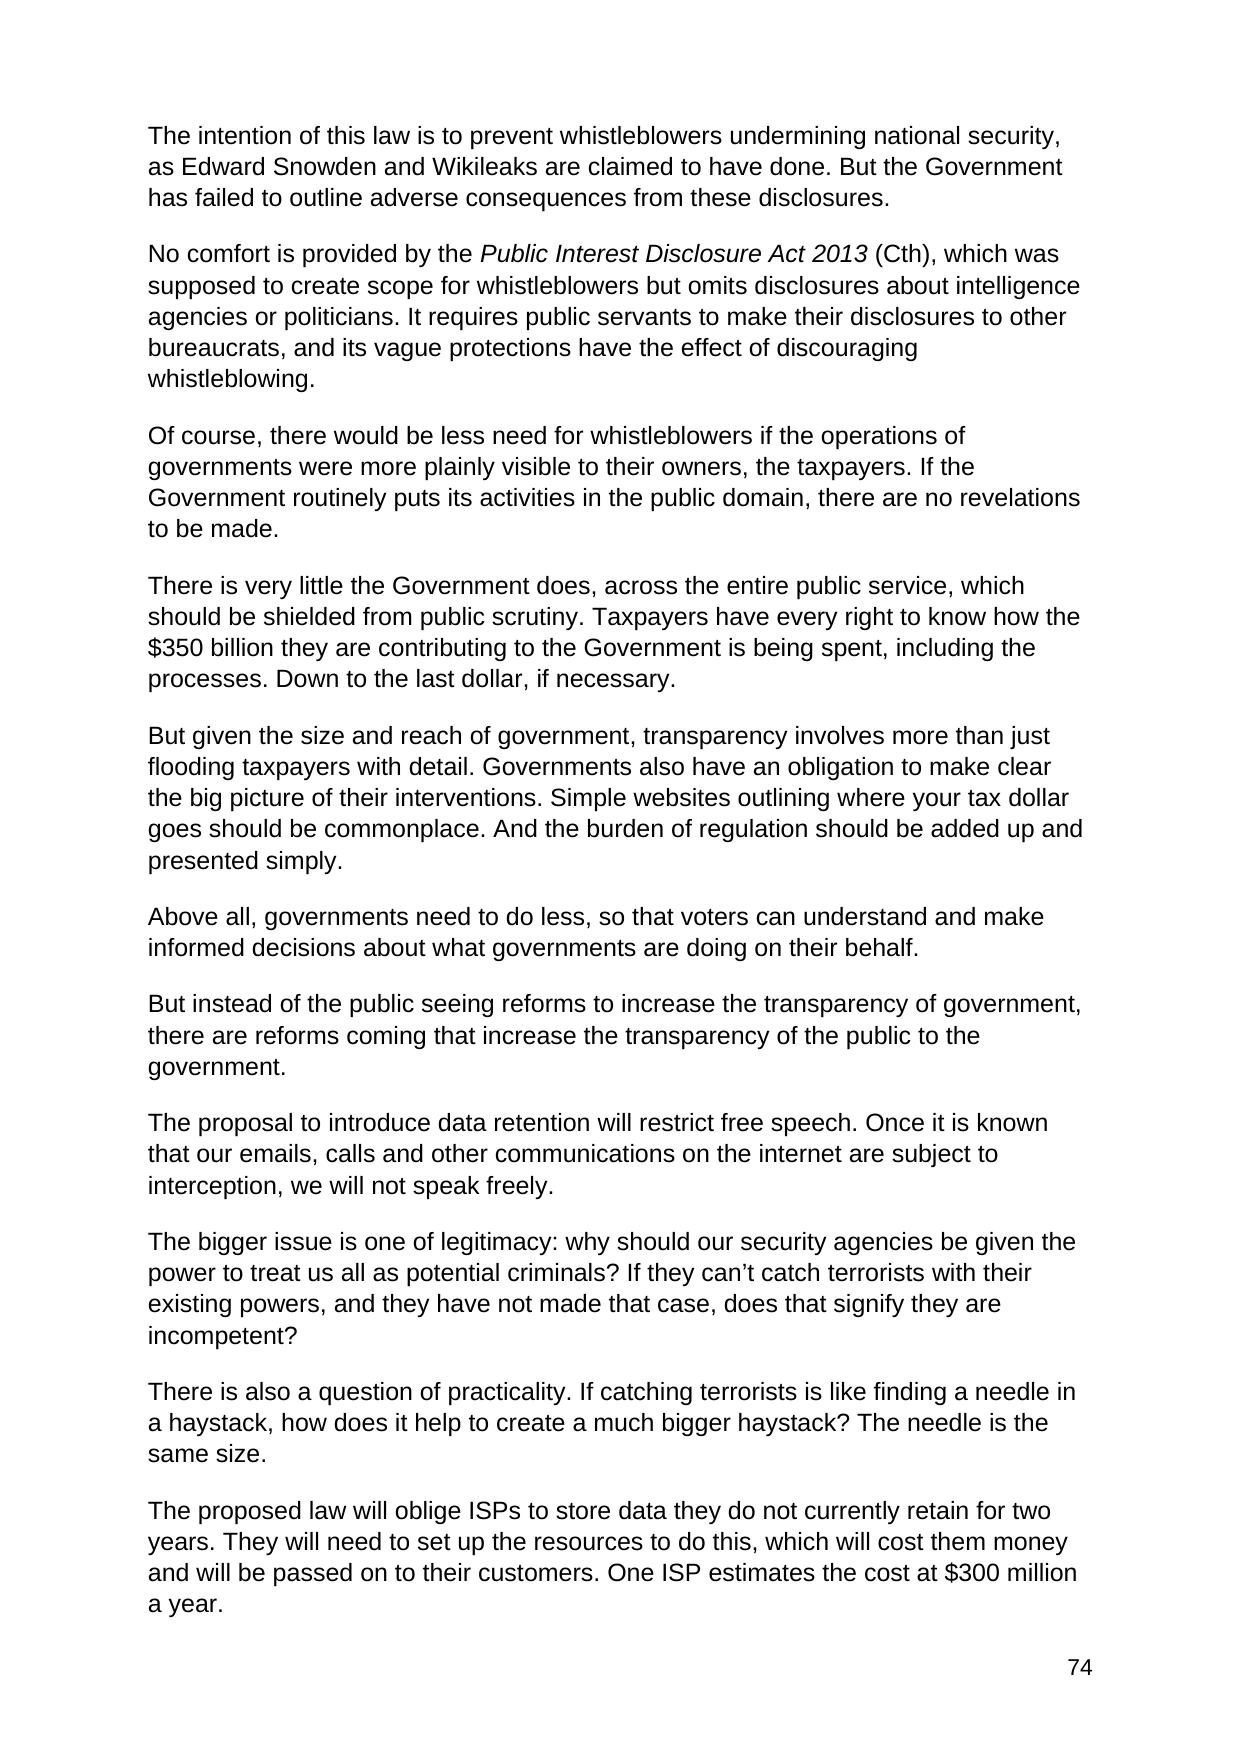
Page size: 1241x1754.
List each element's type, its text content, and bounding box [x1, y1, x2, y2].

text The bigger issue is one of legitimacy: why should our security agencies be given the power to treat us all as potential criminals? If they can’t catch terrorists with their existing powers, and they have not made that case, does that signify they are incompetent? [148, 1224, 1092, 1349]
text Of course, there would be less need for whistleblowers if the operations of governments were more plainly visible to their owners, the taxpayers. If the Government routinely puts its activities in the public domain, there are no revelations to be made. [148, 418, 1092, 543]
text But instead of the public seeing reforms to increase the transparency of government, there are reforms coming that increase the transparency of the public to the government. [148, 987, 1092, 1081]
text No comfort is provided by the Public Interest Disclosure Act 2013 (Cth), which was supposed to create scope for whistleblowers but omits disclosures about intelligence agencies or politicians. It requires public servants to make their disclosures to other bureaucrats, and its vague protections have the effect of discouraging whistleblowing. [148, 237, 1092, 393]
text The proposed law will oblige ISPs to store data they do not currently retain for two years. They will need to set up the resources to do this, which will cost them money and will be passed on to their customers. One ISP estimates the cost at $300 million a year. [148, 1493, 1092, 1618]
text The proposal to introduce data retention will restrict free speech. Once it is known that our emails, calls and other communications on the internet are subject to interception, we will not speak freely. [148, 1106, 1092, 1199]
text There is also a question of practicality. If catching terrorists is like finding a needle in a haystack, how does it help to create a much bigger haystack? The needle is the same size. [148, 1374, 1092, 1468]
text Above all, governments need to do less, so that voters can understand and make informed decisions about what governments are doing on their behalf. [148, 899, 1092, 962]
text There is very little the Government does, across the entire public service, which should be shielded from public scrutiny. Taxpayers have every right to know how the $350 billion they are contributing to the Government is being spent, including the processes. Down to the last dollar, if necessary. [148, 568, 1092, 693]
text But given the size and reach of government, transparency involves more than just flooding taxpayers with detail. Governments also have an obligation to make clear the big picture of their interventions. Simple websites outlining where your tax dollar goes should be commonplace. And the burden of regulation should be added up and presented simply. [148, 718, 1092, 874]
text The intention of this law is to prevent whistleblowers undermining national security, as Edward Snowden and Wikileaks are claimed to have done. But the Government has failed to outline adverse consequences from these disclosures. [148, 118, 1092, 212]
